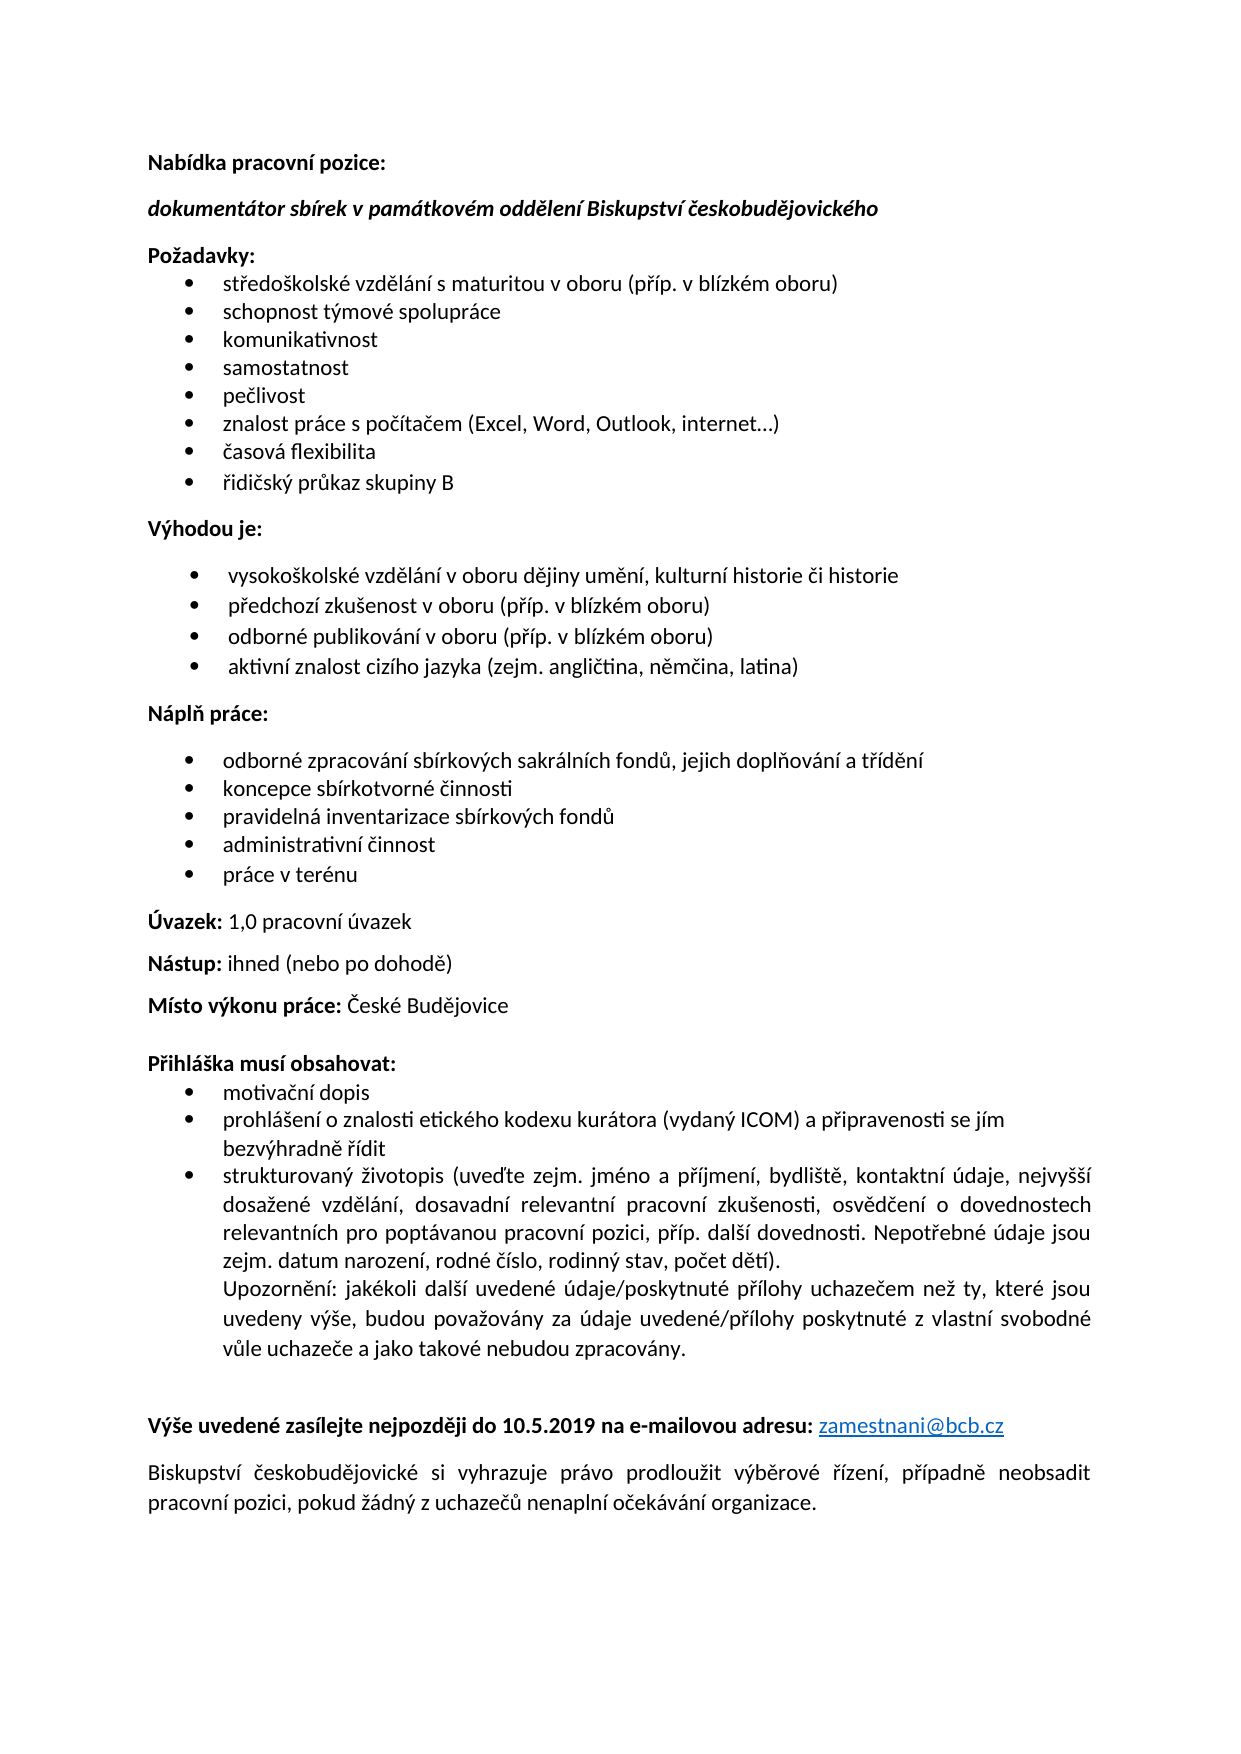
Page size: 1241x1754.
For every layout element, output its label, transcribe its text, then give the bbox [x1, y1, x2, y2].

list středoškolské vzdělání s maturitou v oboru (příp. v blízkém oboru) [185, 269, 1093, 297]
list řidičský průkaz skupiny B [185, 468, 1093, 496]
list odborné publikování v oboru (příp. v blízkém oboru) [190, 622, 1093, 650]
text Náplň práce: [148, 699, 1093, 727]
list samostatnost [185, 353, 1093, 381]
text Nabídka pracovní pozice: [148, 148, 1093, 176]
text Místo výkonu práce: České Budějovice [148, 991, 1093, 1019]
text Nástup: ihned (nebo po dohodě) [148, 949, 1093, 977]
list strukturovaný životopis (uveďte zejm. jméno a příjmení, bydliště, kontaktní údaje, nejvyšší dosažené vzdělání, dosavadní relevantní pracovní zkušenosti, osvědčení o dovednostech relevantních pro poptávanou pracovní pozici, příp. další dovednosti. Nepotřebné údaje jsou zejm. datum narození, rodné číslo, rodinný stav, počet dětí). [185, 1162, 1093, 1274]
text Požadavky: [148, 241, 1093, 269]
list předchozí zkušenost v oboru (příp. v blízkém oboru) [190, 592, 1093, 620]
list vysokoškolské vzdělání v oboru dějiny umění, kulturní historie či historie [190, 561, 1093, 589]
list časová flexibilita [185, 437, 1093, 466]
list motivační dopis [185, 1078, 1093, 1106]
list odborné zpracování sbírkových sakrálních fondů, jejich doplňování a třídění [185, 746, 1093, 774]
text Úvazek: 1,0 pracovní úvazek [148, 907, 1093, 935]
text Výhodou je: [148, 514, 1093, 543]
list administrativní činnost [185, 830, 1093, 858]
text Výše uvedené zasílejte nejpozději do 10.5.2019 na e-mailovou adresu: zamestnani@bcb.cz [148, 1411, 1093, 1439]
list znalost práce s počítačem (Excel, Word, Outlook, internet…) [185, 409, 1093, 437]
list aktivní znalost cizího jazyka (zejm. angličtina, němčina, latina) [190, 652, 1093, 680]
text Biskupství českobudějovické si vyhrazuje právo prodloužit výběrové řízení, případně neobsadit pracovní pozici, pokud žádný z uchazečů nenaplní očekávání organizace. [148, 1458, 1093, 1516]
list práce v terénu [185, 860, 1093, 888]
list schopnost týmové spolupráce [185, 297, 1093, 325]
text dokumentátor sbírek v památkovém oddělení Biskupství českobudějovického [148, 194, 1093, 222]
list pečlivost [185, 381, 1093, 409]
list Upozornění: jakékoli další uvedené údaje/poskytnuté přílohy uchazečem než ty, které jsou uvedeny výše, budou považovány za údaje uvedené/přílohy poskytnuté z vlastní svobodné vůle uchazeče a jako takové nebudou zpracovány. [223, 1274, 1093, 1362]
list prohlášení o znalosti etického kodexu kurátora (vydaný ICOM) a připravenosti se jím bezvýhradně řídit [185, 1106, 1093, 1162]
text Přihláška musí obsahovat: [148, 1049, 1093, 1078]
list koncepce sbírkotvorné činnosti [185, 774, 1093, 802]
list komunikativnost [185, 325, 1093, 353]
list pravidelná inventarizace sbírkových fondů [185, 802, 1093, 830]
